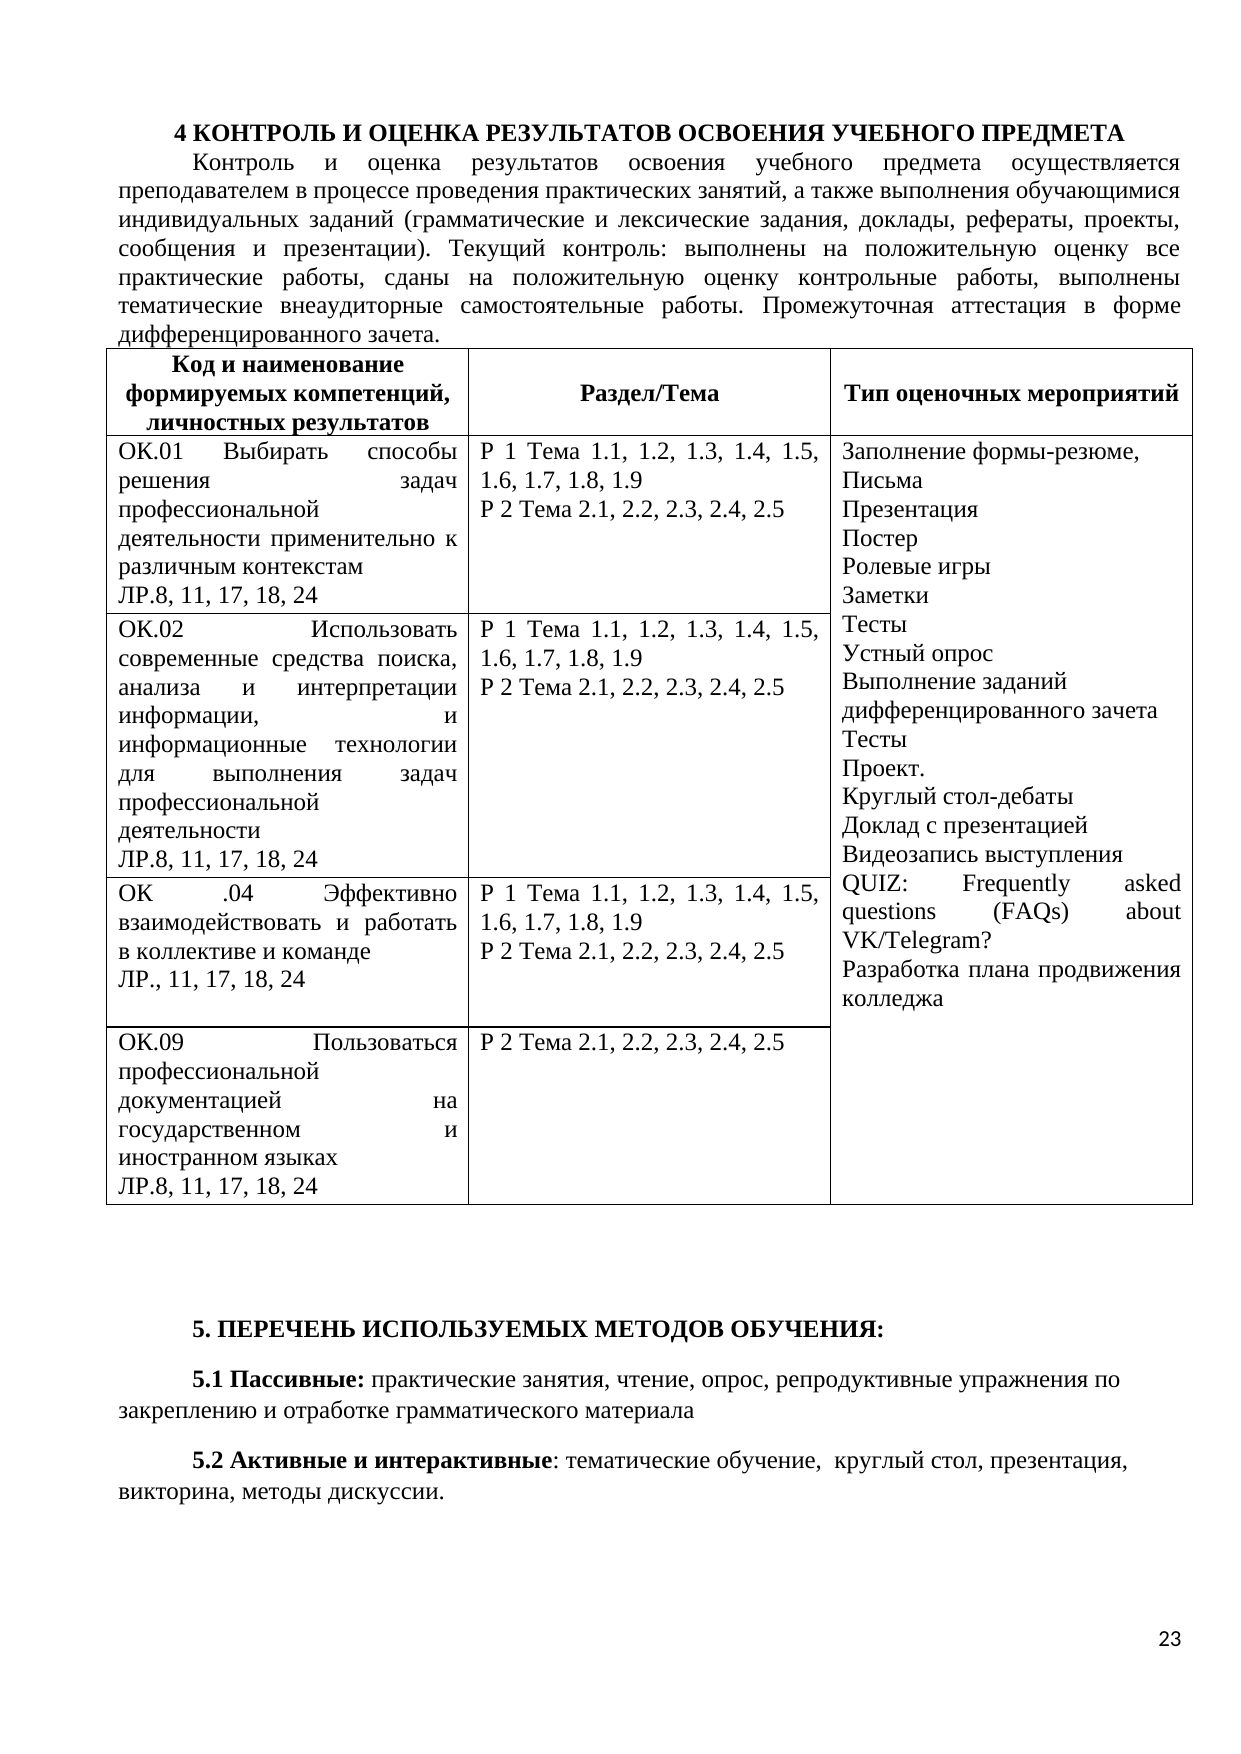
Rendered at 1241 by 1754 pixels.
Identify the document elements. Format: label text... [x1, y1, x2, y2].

text 5.1 Пассивные: практические занятия, чтение, опрос, репродуктивные упражнения по закреплению и отработке грамматического материала [118, 1364, 1181, 1423]
table_cell ОК.01 Выбирать способы решения задач профессиональной деятельности применительно к различным контекстам ЛР.8, 11, 17, 18, 24 [107, 436, 468, 613]
table_cell Р 1 Тема 1.1, 1.2, 1.3, 1.4, 1.5, 1.6, 1.7, 1.8, 1.9 Р 2 Тема 2.1, 2.2, 2.3, 2.4, 2.5 [469, 878, 830, 1026]
table_header Раздел/Тема [469, 349, 830, 435]
table_cell ОК.02 Использовать современные средства поиска, анализа и интерпретации информации, и информационные технологии для выполнения задач профессиональной деятельности ЛР.8, 11, 17, 18, 24 [107, 614, 468, 877]
table_header Тип оценочных мероприятий [831, 349, 1192, 435]
text Контроль и оценка результатов освоения учебного предмета осуществляется преподавателем в процессе проведения практических занятий, а также выполнения обучающимися индивидуальных заданий (грамматические и лексические задания, доклады, рефераты, проекты, сообщения и презентации). Текущий контроль: выполнены на положительную оценку все практические работы, сданы на положительную оценку контрольные работы, выполнены тематические внеаудиторные самостоятельные работы. Промежуточная аттестация в форме дифференцированного зачета. [118, 147, 1181, 348]
table_cell Р 2 Тема 2.1, 2.2, 2.3, 2.4, 2.5 [469, 1028, 830, 1204]
table_cell Р 1 Тема 1.1, 1.2, 1.3, 1.4, 1.5, 1.6, 1.7, 1.8, 1.9 Р 2 Тема 2.1, 2.2, 2.3, 2.4, 2.5 [469, 614, 830, 877]
table_cell ОК.09 Пользоваться профессиональной документацией на государственном и иностранном языках ЛР.8, 11, 17, 18, 24 [107, 1028, 468, 1204]
text 5. ПЕРЕЧЕНЬ ИСПОЛЬЗУЕМЫХ МЕТОДОВ ОБУЧЕНИЯ: [118, 1314, 1181, 1342]
text 4 КОНТРОЛЬ И ОЦЕНКА РЕЗУЛЬТАТОВ ОСВОЕНИЯ УЧЕБНОГО ПРЕДМЕТА [118, 118, 1181, 147]
text 5.2 Активные и интерактивные: тематические обучение, круглый стол, презентация, викторина, методы дискуссии. [118, 1446, 1181, 1504]
table_cell ОК .04 Эффективно взаимодействовать и работать в коллективе и команде ЛР., 11, 17, 18, 24 [107, 878, 468, 1026]
table_cell Заполнение формы-резюме, Письма Презентация Постер Ролевые игры Заметки Тесты Устный опрос Выполнение заданий дифференцированного зачета Тесты Проект. Круглый стол-дебаты Доклад с презентацией Видеозапись выступления QUIZ: Frequently asked questions (FAQs) about VK/Telegram? Разработка плана продвижения колледжа [831, 436, 1192, 1204]
table_cell Р 1 Тема 1.1, 1.2, 1.3, 1.4, 1.5, 1.6, 1.7, 1.8, 1.9 Р 2 Тема 2.1, 2.2, 2.3, 2.4, 2.5 [469, 436, 830, 613]
table_header Код и наименование формируемых компетенций, личностных результатов [107, 349, 468, 435]
